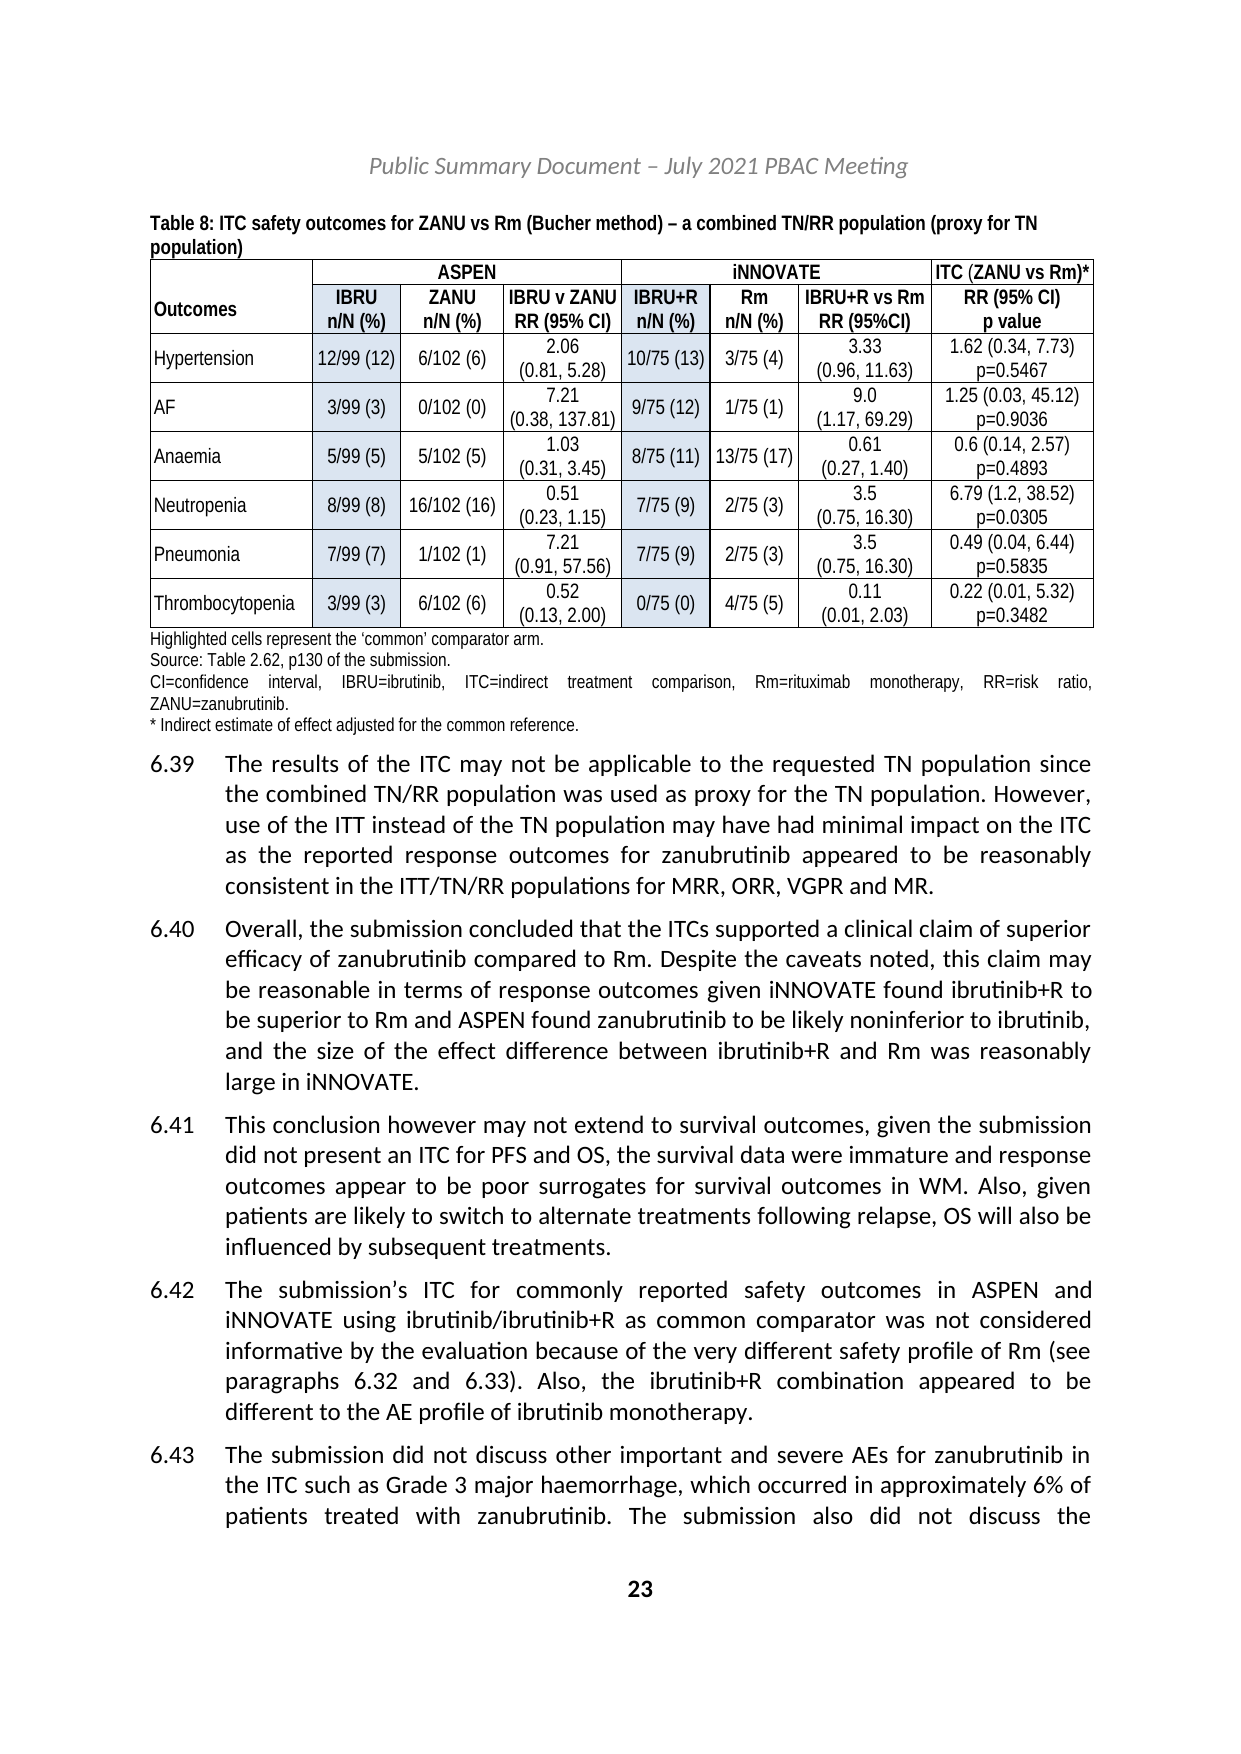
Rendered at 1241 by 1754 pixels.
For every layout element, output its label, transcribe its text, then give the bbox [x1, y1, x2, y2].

table_cell RR (95% CI) p value [932, 285, 1093, 333]
table_cell 12/99 (12) [313, 334, 400, 382]
table_cell 7.21 (0.38, 137.81) [504, 383, 621, 431]
table_cell 9.0 (1.17, 69.29) [799, 383, 931, 431]
table_cell AF [151, 383, 312, 431]
table_header [151, 260, 312, 284]
table_cell 3.33 (0.96, 11.63) [799, 334, 931, 382]
table_cell 7/75 (9) [622, 530, 709, 578]
text * Indirect estimate of effect adjusted for the common reference. [150, 714, 1093, 736]
table_cell 1/75 (1) [711, 383, 798, 431]
table_cell 0.11 (0.01, 2.03) [799, 579, 931, 627]
table_cell 1.25 (0.03, 45.12) p=0.9036 [932, 383, 1093, 431]
table_cell 8/99 (8) [313, 481, 400, 529]
table_cell 0.49 (0.04, 6.44) p=0.5835 [932, 530, 1093, 578]
text The submission’s ITC for commonly reported safety outcomes in ASPEN and iNNOVATE using ibrutinib/ibrutinib+R as common comparator was not considered informative by the evaluation because of the very different safety profile of Rm (see paragraphs 6.32 and 6.33). Also, the ibrutinib+R combination appeared to be different to the AE profile of ibrutinib monotherapy. [150, 1274, 1093, 1426]
subtitle Table 8: ITC safety outcomes for ZANU vs Rm (Bucher method) – a combined TN/RR population (proxy for TN population) [150, 211, 1093, 259]
table_cell 13/75 (17) [711, 432, 798, 480]
text Overall, the submission concluded that the ITCs supported a clinical claim of superior efficacy of zanubrutinib compared to Rm. Despite the caveats noted, this claim may be reasonable in terms of response outcomes given iNNOVATE found ibrutinib+R to be superior to Rm and ASPEN found zanubrutinib to be likely noninferior to ibrutinib, and the size of the effect difference between ibrutinib+R and Rm was reasonably large in iNNOVATE. [150, 913, 1093, 1096]
table_cell 0.22 (0.01, 5.32) p=0.3482 [932, 579, 1093, 627]
table_cell IBRU+R vs Rm RR (95%CI) [799, 285, 931, 333]
table_cell IBRU n/N (%) [313, 285, 400, 333]
table_cell 3.5 (0.75, 16.30) [799, 481, 931, 529]
table_cell 3.5 (0.75, 16.30) [799, 530, 931, 578]
table_cell 3/99 (3) [313, 383, 400, 431]
text The results of the ITC may not be applicable to the requested TN population since the combined TN/RR population was used as proxy for the TN population. However, use of the ITT instead of the TN population may have had minimal impact on the ITC as the reported response outcomes for zanubrutinib appeared to be reasonably consistent in the ITT/TN/RR populations for MRR, ORR, VGPR and MR. [150, 748, 1093, 901]
table_cell 1.62 (0.34, 7.73) p=0.5467 [932, 334, 1093, 382]
table_cell 0/102 (0) [401, 383, 503, 431]
table_cell 9/75 (12) [622, 383, 709, 431]
table_cell Thrombocytopenia [151, 579, 312, 627]
table_cell 6/102 (6) [401, 334, 503, 382]
table_cell 2/75 (3) [711, 530, 798, 578]
table_cell 10/75 (13) [622, 334, 709, 382]
table_cell 6/102 (6) [401, 579, 503, 627]
table_cell Anaemia [151, 432, 312, 480]
table_cell 1/102 (1) [401, 530, 503, 578]
table_cell 5/99 (5) [313, 432, 400, 480]
text CI=confidence interval, IBRU=ibrutinib, ITC=indirect treatment comparison, Rm=rituximab monotherapy, RR=risk ratio, ZANU=zanubrutinib. [150, 671, 1093, 714]
table_cell Outcomes [151, 284, 312, 333]
text This conclusion however may not extend to survival outcomes, given the submission did not present an ITC for PFS and OS, the survival data were immature and response outcomes appear to be poor surrogates for survival outcomes in WM. Also, given patients are likely to switch to alternate treatments following relapse, OS will also be influenced by subsequent treatments. [150, 1109, 1093, 1261]
table_cell 0.51 (0.23, 1.15) [504, 481, 621, 529]
table_cell Hypertension [151, 334, 312, 382]
table_cell 3/75 (4) [711, 334, 798, 382]
table_cell 7/99 (7) [313, 530, 400, 578]
table_cell 0/75 (0) [622, 579, 709, 627]
table_cell 2.06 (0.81, 5.28) [504, 334, 621, 382]
table_cell 0.6 (0.14, 2.57) p=0.4893 [932, 432, 1093, 480]
table_header ASPEN [313, 260, 621, 284]
table_cell 4/75 (5) [711, 579, 798, 627]
table_cell Neutropenia [151, 481, 312, 529]
table_cell Rm n/N (%) [711, 285, 798, 333]
table_cell 6.79 (1.2, 38.52) p=0.0305 [932, 481, 1093, 529]
table_cell 16/102 (16) [401, 481, 503, 529]
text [150, 1439, 1093, 1531]
table_cell 1.03 (0.31, 3.45) [504, 432, 621, 480]
table_cell 7/75 (9) [622, 481, 709, 529]
table_header ITC (ZANU vs Rm)* [932, 260, 1093, 284]
table_cell 8/75 (11) [622, 432, 709, 480]
table_cell 7.21 (0.91, 57.56) [504, 530, 621, 578]
table_cell 2/75 (3) [711, 481, 798, 529]
table_cell Pneumonia [151, 530, 312, 578]
table_cell 5/102 (5) [401, 432, 503, 480]
table_cell 3/99 (3) [313, 579, 400, 627]
table_cell IBRU v ZANU RR (95% CI) [504, 285, 621, 333]
table_cell 0.61 (0.27, 1.40) [799, 432, 931, 480]
table_cell 0.52 (0.13, 2.00) [504, 579, 621, 627]
table_header iNNOVATE [622, 260, 931, 284]
text Highlighted cells represent the ‘common’ comparator arm. [150, 628, 1093, 649]
table_cell IBRU+R n/N (%) [622, 285, 709, 333]
table_cell ZANU n/N (%) [401, 285, 503, 333]
text Source: Table 2.62, p130 of the submission. [150, 649, 1093, 671]
